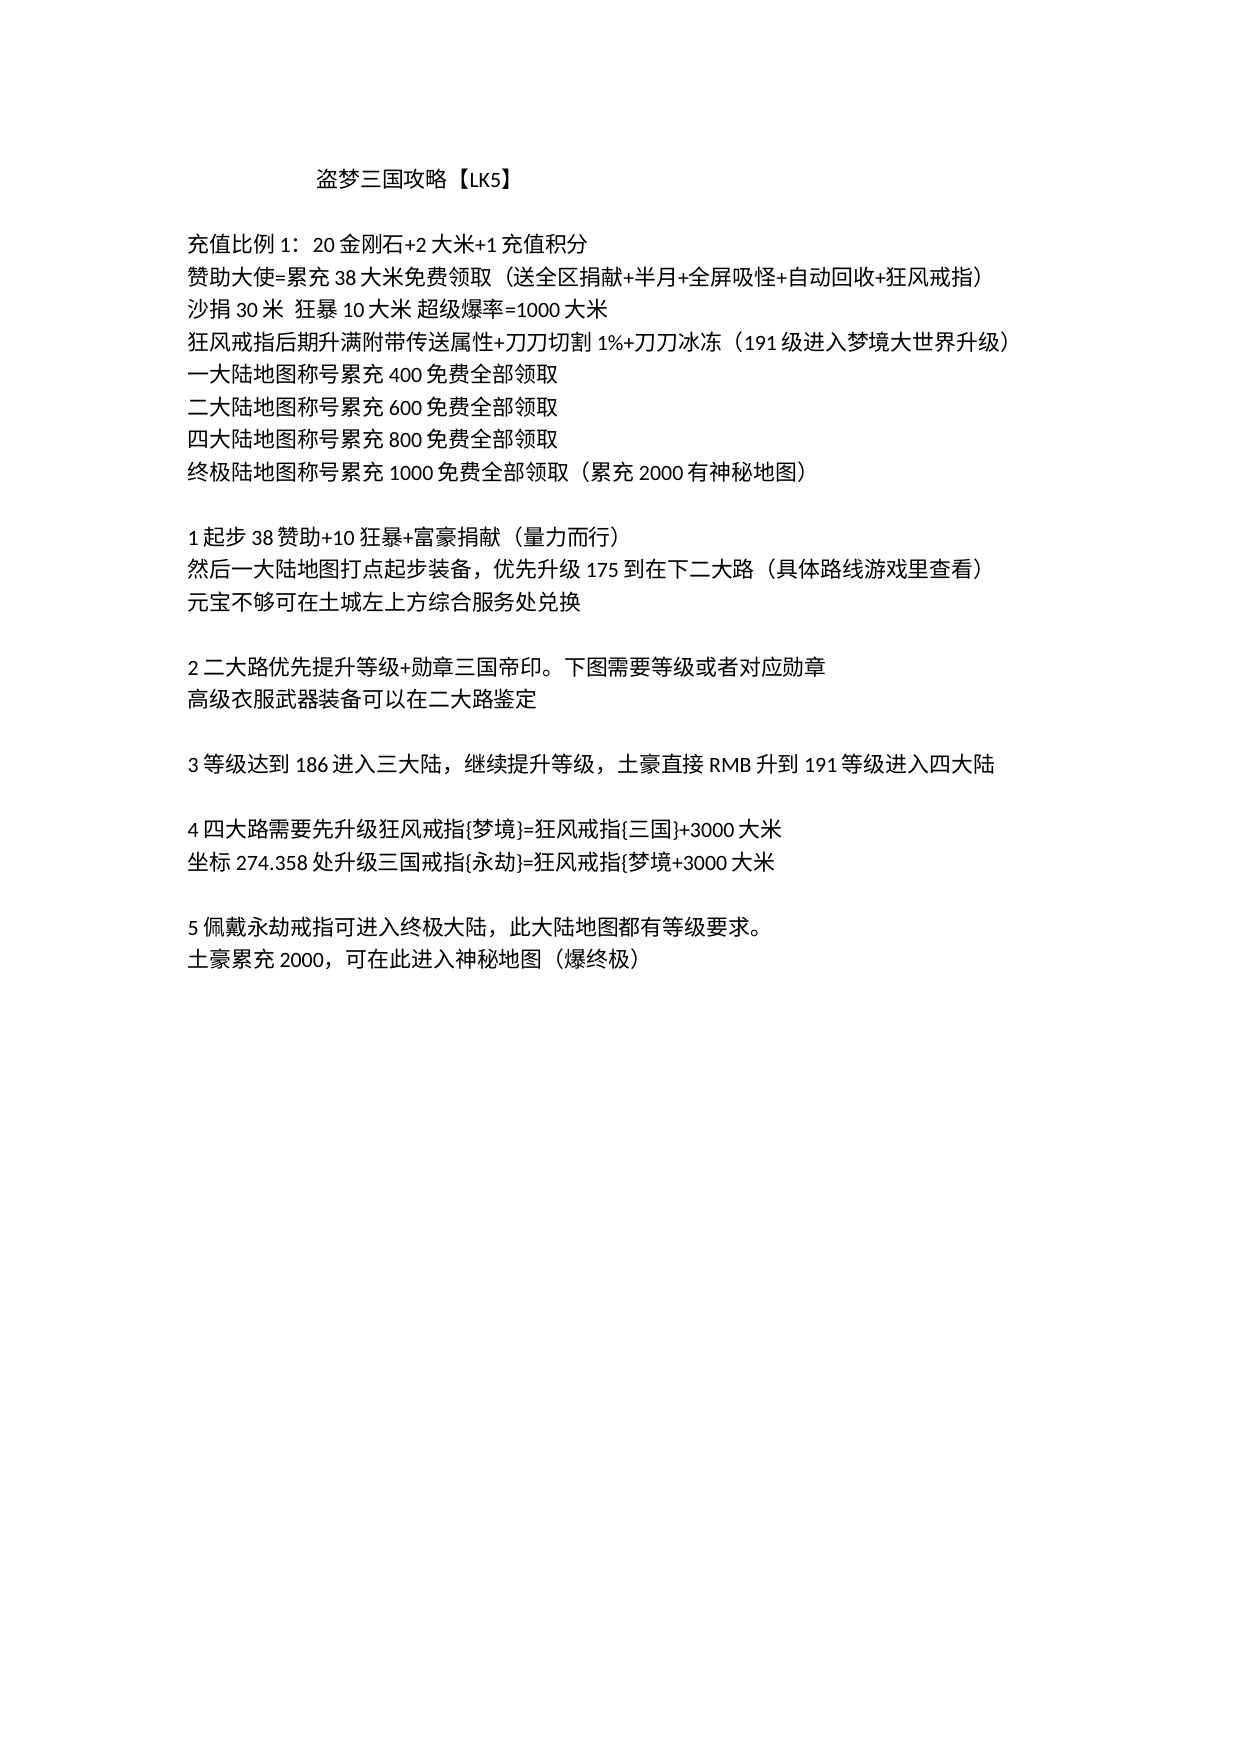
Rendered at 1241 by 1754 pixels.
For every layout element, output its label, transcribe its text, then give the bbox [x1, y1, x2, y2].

text 狂风戒指后期升满附带传送属性+刀刀切割1%+刀刀冰冻（191级进入梦境大世界升级） [187, 324, 1053, 357]
text 赞助大使=累充38大米免费领取（送全区捐献+半月+全屏吸怪+自动回收+狂风戒指） [187, 259, 1053, 292]
text 坐标274.358处升级三国戒指{永劫}=狂风戒指{梦境+3000大米 [187, 844, 1053, 877]
text 充值比例1：20金刚石+2大米+1充值积分 [187, 227, 1053, 259]
text 4四大路需要先升级狂风戒指{梦境}=狂风戒指{三国}+3000大米 [187, 812, 1053, 844]
text 土豪累充2000，可在此进入神秘地图（爆终极） [187, 942, 1053, 974]
text 2二大路优先提升等级+勋章三国帝印。下图需要等级或者对应勋章 [187, 649, 1053, 682]
text 高级衣服武器装备可以在二大路鉴定 [187, 682, 1053, 714]
text 3等级达到186进入三大陆，继续提升等级，土豪直接RMB升到191等级进入四大陆 [187, 747, 1053, 779]
text 沙捐30米 狂暴10大米 超级爆率=1000大米 [187, 292, 1053, 324]
text 终极陆地图称号累充1000免费全部领取（累充2000有神秘地图） [187, 454, 1053, 487]
text 二大陆地图称号累充600免费全部领取 [187, 389, 1053, 422]
text 四大陆地图称号累充800免费全部领取 [187, 422, 1053, 454]
text 1起步38赞助+10狂暴+富豪捐献（量力而行） [187, 519, 1053, 552]
text 然后一大陆地图打点起步装备，优先升级175到在下二大路（具体路线游戏里查看） [187, 552, 1053, 584]
text 元宝不够可在土城左上方综合服务处兑换 [187, 584, 1053, 617]
text 5佩戴永劫戒指可进入终极大陆，此大陆地图都有等级要求。 [187, 909, 1053, 942]
text 一大陆地图称号累充400免费全部领取 [187, 357, 1053, 389]
text 盗梦三国攻略【LK5】 [187, 162, 1053, 194]
